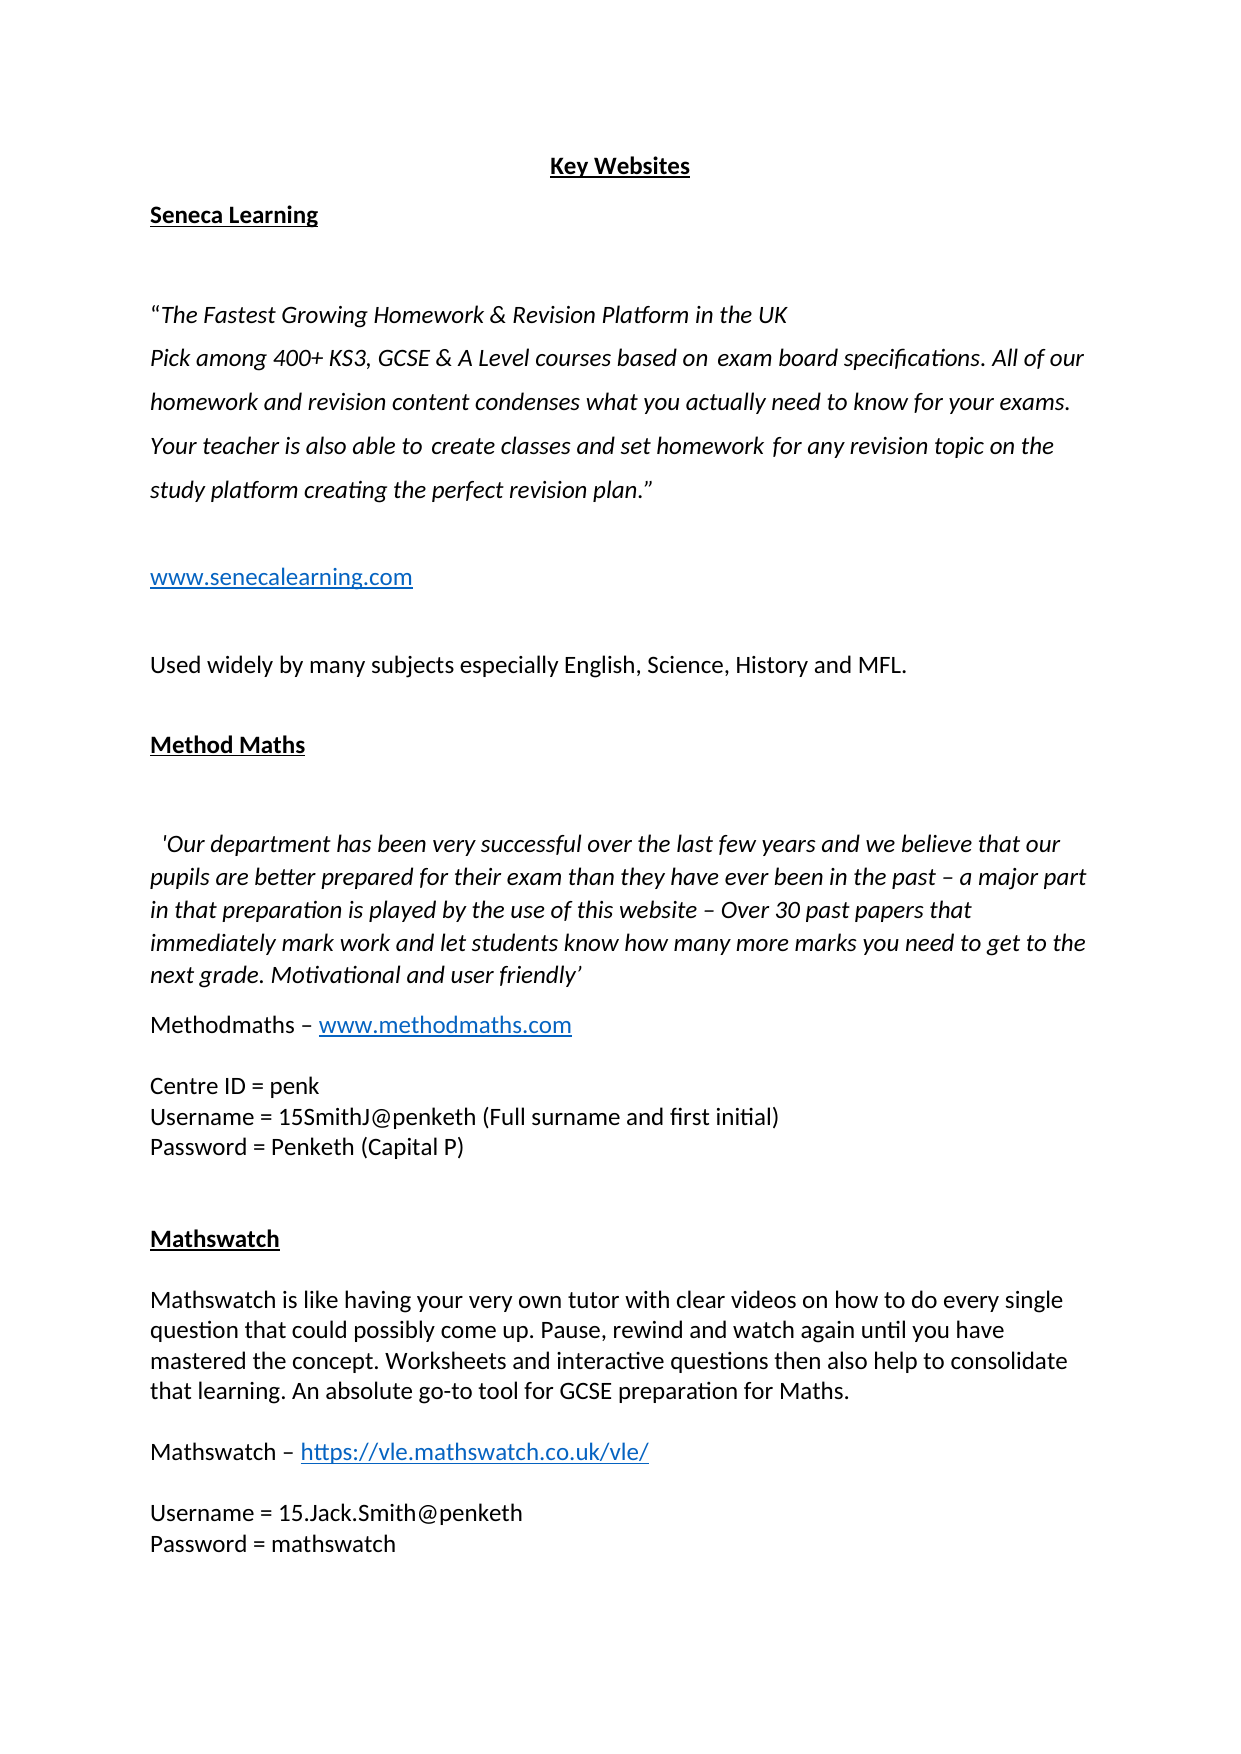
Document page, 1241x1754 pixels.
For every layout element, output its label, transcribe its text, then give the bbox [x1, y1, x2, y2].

text Mathswatch [150, 1223, 1090, 1253]
text Methodmaths – www.methodmaths.com [150, 1009, 1090, 1040]
text Password = Penketh (Capital P) [150, 1131, 1090, 1162]
text Username = 15.Jack.Smith@penketh [150, 1498, 1090, 1528]
text Password = mathswatch [150, 1528, 1090, 1559]
text Centre ID = penk [150, 1070, 1090, 1101]
text Pick among 400+ KS3, GCSE & A Level courses based on exam board specifications. All of our homework and revision content condenses what you actually need to know for your exams. Your teacher is also able to create classes and set homework for any revision topic on the study platform creating the perfect revision plan.” [150, 329, 1090, 504]
text 'Our department has been very successful over the last few years and we believe that our pupils are better prepared for their exam than they have ever been in the past – a major part in that preparation is played by the use of this website – Over 30 past papers that immediately mark work and let students know how many more marks you need to get to the next grade. Motivational and user friendly’ [150, 828, 1090, 990]
text Mathswatch is like having your very own tutor with clear videos on how to do every single question that could possibly come up. Pause, rewind and watch again until you have mastered the concept. Worksheets and interactive questions then also help to consolidate that learning. An absolute go-to tool for GCSE preparation for Maths. [150, 1284, 1090, 1406]
text Mathswatch – https://vle.mathswatch.co.uk/vle/ [150, 1437, 1090, 1467]
text www.senecalearning.com [150, 548, 1090, 592]
text Used widely by many subjects especially English, Science, History and MFL. [150, 636, 1090, 679]
text Method Maths [150, 729, 1090, 759]
text “The Fastest Growing Homework & Revision Platform in the UK [150, 299, 1090, 329]
text Seneca Learning [150, 199, 1090, 230]
text Key Websites [150, 150, 1090, 181]
text Username = 15SmithJ@penketh (Full surname and first initial) [150, 1101, 1090, 1131]
